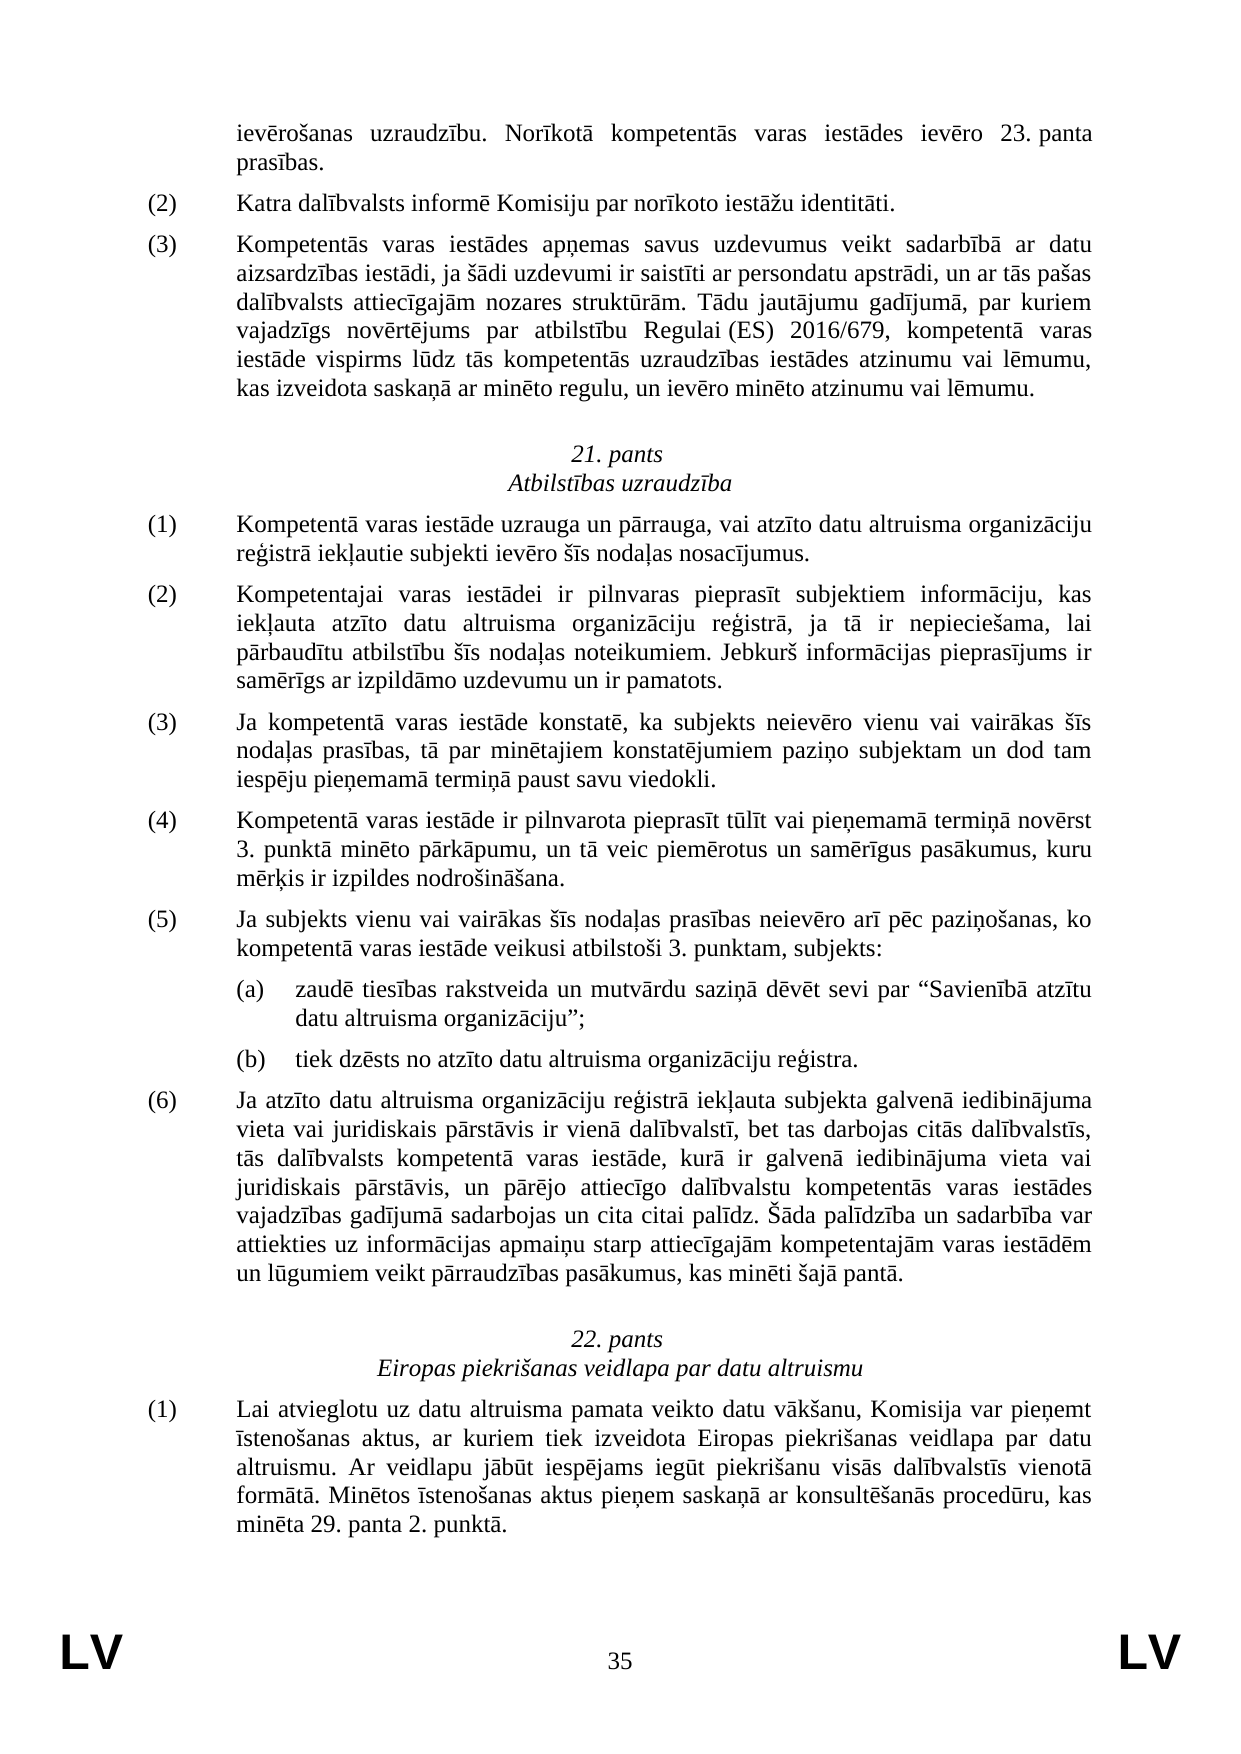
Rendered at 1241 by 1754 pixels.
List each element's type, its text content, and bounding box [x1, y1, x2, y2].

text (1) Kompetentā varas iestāde uzrauga un pārrauga, vai atzīto datu altruisma organizāciju reģistrā iekļautie subjekti ievēro šīs nodaļas nosacījumus. [148, 509, 1093, 567]
text (6) Ja atzīto datu altruisma organizāciju reģistrā iekļauta subjekta galvenā iedibinājuma vieta vai juridiskais pārstāvis ir vienā dalībvalstī, bet tas darbojas citās dalībvalstīs, tās dalībvalsts kompetentā varas iestāde, kurā ir galvenā iedibinājuma vieta vai juridiskais pārstāvis, un pārējo attiecīgo dalībvalstu kompetentās varas iestādes vajadzības gadījumā sadarbojas un cita citai palīdz. Šāda palīdzība un sadarbība var attiekties uz informācijas apmaiņu starp attiecīgajām kompetentajām varas iestādēm un lūgumiem veikt pārraudzības pasākumus, kas minēti šajā pantā. [148, 1086, 1093, 1287]
text 21. pants Atbilstības uzraudzība [148, 439, 1093, 497]
text (3) Ja kompetentā varas iestāde konstatē, ka subjekts neievēro vienu vai vairākas šīs nodaļas prasības, tā par minētajiem konstatējumiem paziņo subjektam un dod tam iespēju pieņemamā termiņā paust savu viedokli. [148, 707, 1093, 793]
text 22. pants Eiropas piekrišanas veidlapa par datu altruismu [148, 1324, 1093, 1382]
text (2) Kompetentajai varas iestādei ir pilnvaras pieprasīt subjektiem informāciju, kas iekļauta atzīto datu altruisma organizāciju reģistrā, ja tā ir nepieciešama, lai pārbaudītu atbilstību šīs nodaļas noteikumiem. Jebkurš informācijas pieprasījums ir samērīgs ar izpildāmo uzdevumu un ir pamatots. [148, 579, 1093, 694]
text (a) zaudē tiesības rakstveida un mutvārdu saziņā dēvēt sevi par “Savienībā atzītu datu altruisma organizāciju”; [236, 974, 1093, 1032]
text (5) Ja subjekts vienu vai vairākas šīs nodaļas prasības neievēro arī pēc paziņošanas, ko kompetentā varas iestāde veikusi atbilstoši 3. punktam, subjekts: [148, 904, 1093, 962]
text (b) tiek dzēsts no atzīto datu altruisma organizāciju reģistra. [236, 1044, 1093, 1073]
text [148, 118, 1093, 176]
text (1) Lai atvieglotu uz datu altruisma pamata veikto datu vākšanu, Komisija var pieņemt īstenošanas aktus, ar kuriem tiek izveidota Eiropas piekrišanas veidlapa par datu altruismu. Ar veidlapu jābūt iespējams iegūt piekrišanu visās dalībvalstīs vienotā formātā. Minētos īstenošanas aktus pieņem saskaņā ar konsultēšanās procedūru, kas minēta 29. panta 2. punktā. [148, 1394, 1093, 1538]
text (3) Kompetentās varas iestādes apņemas savus uzdevumus veikt sadarbībā ar datu aizsardzības iestādi, ja šādi uzdevumi ir saistīti ar persondatu apstrādi, un ar tās pašas dalībvalsts attiecīgajām nozares struktūrām. Tādu jautājumu gadījumā, par kuriem vajadzīgs novērtējums par atbilstību Regulai (ES) 2016/679, kompetentā varas iestāde vispirms lūdz tās kompetentās uzraudzības iestādes atzinumu vai lēmumu, kas izveidota saskaņā ar minēto regulu, un ievēro minēto atzinumu vai lēmumu. [148, 229, 1093, 402]
text (4) Kompetentā varas iestāde ir pilnvarota pieprasīt tūlīt vai pieņemamā termiņā novērst 3. punktā minēto pārkāpumu, un tā veic piemērotus un samērīgus pasākumus, kuru mērķis ir izpildes nodrošināšana. [148, 806, 1093, 892]
text (2) Katra dalībvalsts informē Komisiju par norīkoto iestāžu identitāti. [148, 188, 1093, 217]
